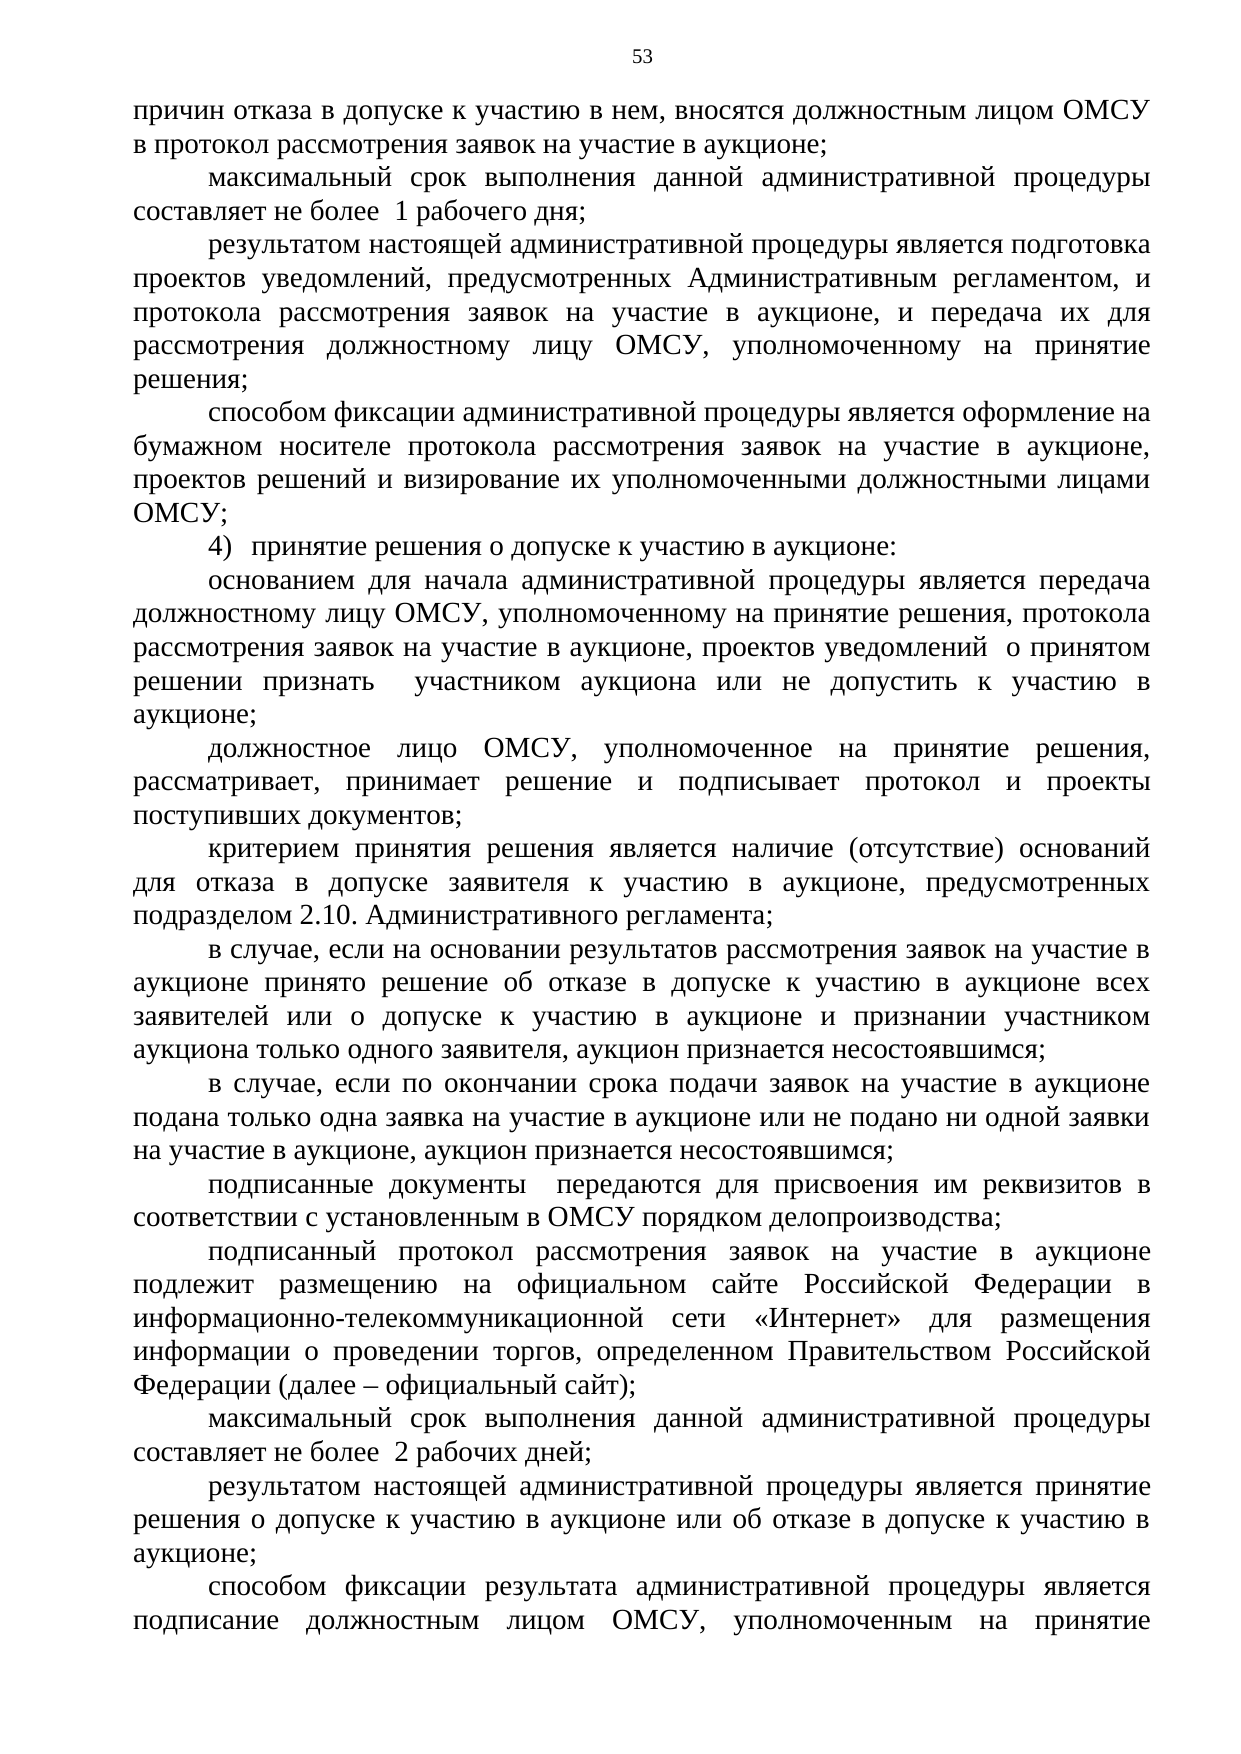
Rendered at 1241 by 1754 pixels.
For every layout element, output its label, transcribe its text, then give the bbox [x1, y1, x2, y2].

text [133, 92, 1152, 159]
text максимальный срок выполнения данной административной процедуры составляет не более 1 рабочего дня; [133, 159, 1152, 227]
text критерием принятия решения является наличие (отсутствие) оснований для отказа в допуске заявителя к участию в аукционе, предусмотренных подразделом 2.10. Административного регламента; [133, 830, 1152, 931]
text 4) принятие решения о допуске к участию в аукционе: [133, 528, 1152, 562]
text в случае, если на основании результатов рассмотрения заявок на участие в аукционе принято решение об отказе в допуске к участию в аукционе всех заявителей или о допуске к участию в аукционе и признании участником аукциона только одного заявителя, аукцион признается несостоявшимся; [133, 931, 1152, 1065]
text способом фиксации административной процедуры является оформление на бумажном носителе протокола рассмотрения заявок на участие в аукционе, проектов решений и визирование их уполномоченными должностными лицами ОМСУ; [133, 394, 1152, 528]
text результатом настоящей административной процедуры является принятие решения о допуске к участию в аукционе или об отказе в допуске к участию в аукционе; [133, 1468, 1152, 1568]
text максимальный срок выполнения данной административной процедуры составляет не более 2 рабочих дней; [133, 1401, 1152, 1468]
text результатом настоящей административной процедуры является подготовка проектов уведомлений, предусмотренных Административным регламентом, и протокола рассмотрения заявок на участие в аукционе, и передача их для рассмотрения должностному лицу ОМСУ, уполномоченному на принятие решения; [133, 227, 1152, 394]
text подписанный протокол рассмотрения заявок на участие в аукционе подлежит размещению на официальном сайте Российской Федерации в информационно-телекоммуникационной сети «Интернет» для размещения информации о проведении торгов, определенном Правительством Российской Федерации (далее – официальный сайт); [133, 1233, 1152, 1401]
text в случае, если по окончании срока подачи заявок на участие в аукционе подана только одна заявка на участие в аукционе или не подано ни одной заявки на участие в аукционе, аукцион признается несостоявшимся; [133, 1065, 1152, 1166]
text основанием для начала административной процедуры является передача должностному лицу ОМСУ, уполномоченному на принятие решения, протокола рассмотрения заявок на участие в аукционе, проектов уведомлений о принятом решении признать участником аукциона или не допустить к участию в аукционе; [133, 562, 1152, 730]
text подписанные документы передаются для присвоения им реквизитов в соответствии с установленным в ОМСУ порядком делопроизводства; [133, 1166, 1152, 1233]
text должностное лицо ОМСУ, уполномоченное на принятие решения, рассматривает, принимает решение и подписывает протокол и проекты поступивших документов; [133, 730, 1152, 830]
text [133, 1568, 1152, 1635]
